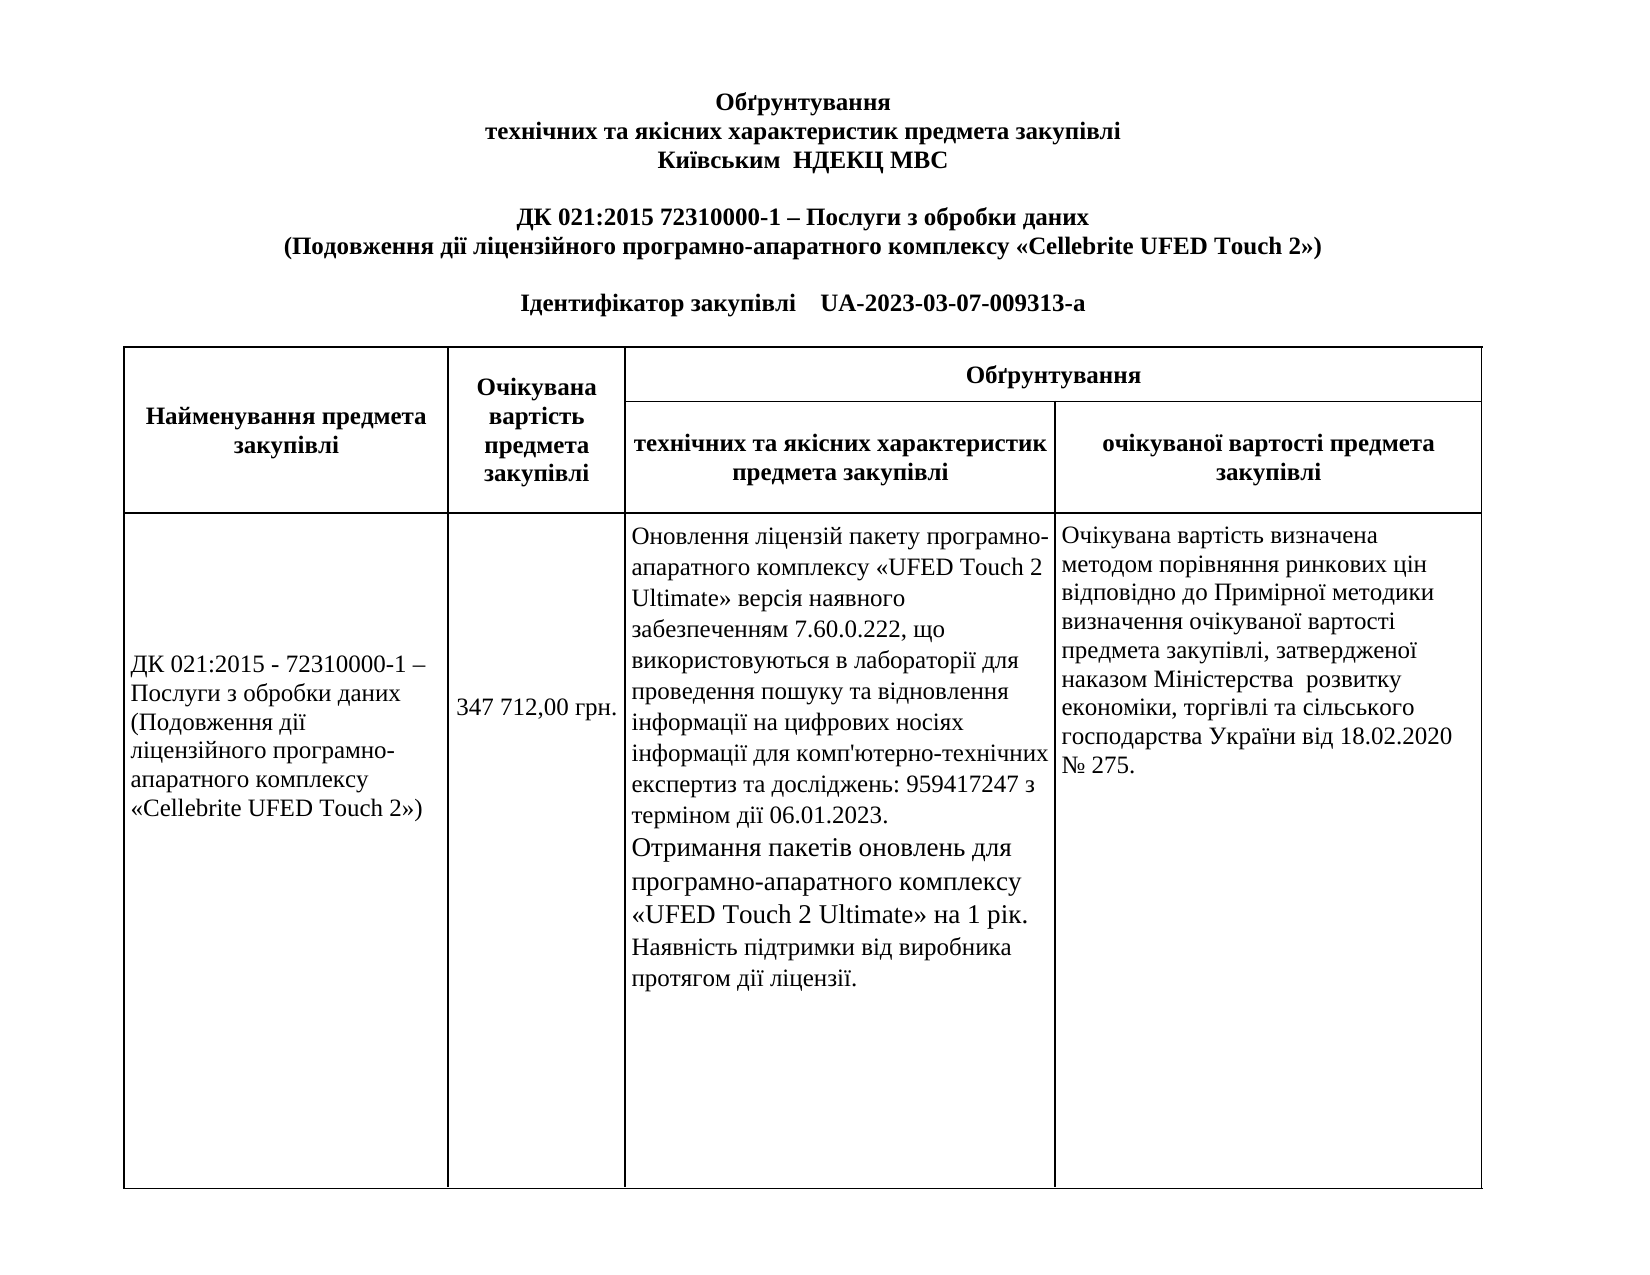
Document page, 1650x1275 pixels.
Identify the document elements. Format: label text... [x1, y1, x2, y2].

table_cell 347 712,00 грн. [449, 514, 624, 1187]
table_header Очікувана вартість предмета закупівлі [449, 348, 624, 512]
text (Подовження дії ліцензійного програмно-апаратного комплексу «Cellebrite UFED Touch 2») [59, 231, 1547, 260]
text Київським НДЕКЦ МВС [59, 145, 1547, 173]
table_header Найменування предмета закупівлі [125, 348, 447, 512]
table_cell Оновлення ліцензій пакету програмно-апаратного комплексу «UFED Touch 2 Ultimate» версія наявного забезпеченням 7.60.0.222, що використовуються в лабораторії для проведення пошуку та відновлення інформації на цифрових носіях інформації для комп'ютерно-технічних експертиз та досліджень: 959417247 з терміном дії 06.01.2023. Отримання пакетів оновлень для програмно-апаратного комплексу «UFED Touch 2 Ultimate» на 1 рік. Наявність підтримки від виробника протягом дії ліцензії. [626, 514, 1054, 1187]
text Ідентифікатор закупівлі UA-2023-03-07-009313-a [59, 288, 1547, 317]
text технічних та якісних характеристик предмета закупівлі [59, 116, 1547, 145]
table_cell очікуваної вартості предмета закупівлі [1056, 402, 1481, 512]
table_cell Очікувана вартість визначена методом порівняння ринкових цін відповідно до Примірної методики визначення очікуваної вартості предмета закупівлі, затвердженої наказом Міністерства розвитку економіки, торгівлі та сільського господарства України від 18.02.2020 № 275. [1056, 514, 1481, 1187]
table_header Обґрунтування [626, 348, 1481, 401]
table_cell ДК 021:2015 - 72310000-1 – Послуги з обробки даних (Подовження дії ліцензійного програмно-апаратного комплексу «Cellebrite UFED Touch 2») [125, 514, 447, 1187]
table_cell технічних та якісних характеристик предмета закупівлі [626, 402, 1054, 512]
text ДК 021:2015 72310000-1 – Послуги з обробки даних [59, 202, 1547, 231]
text Обґрунтування [59, 87, 1547, 116]
